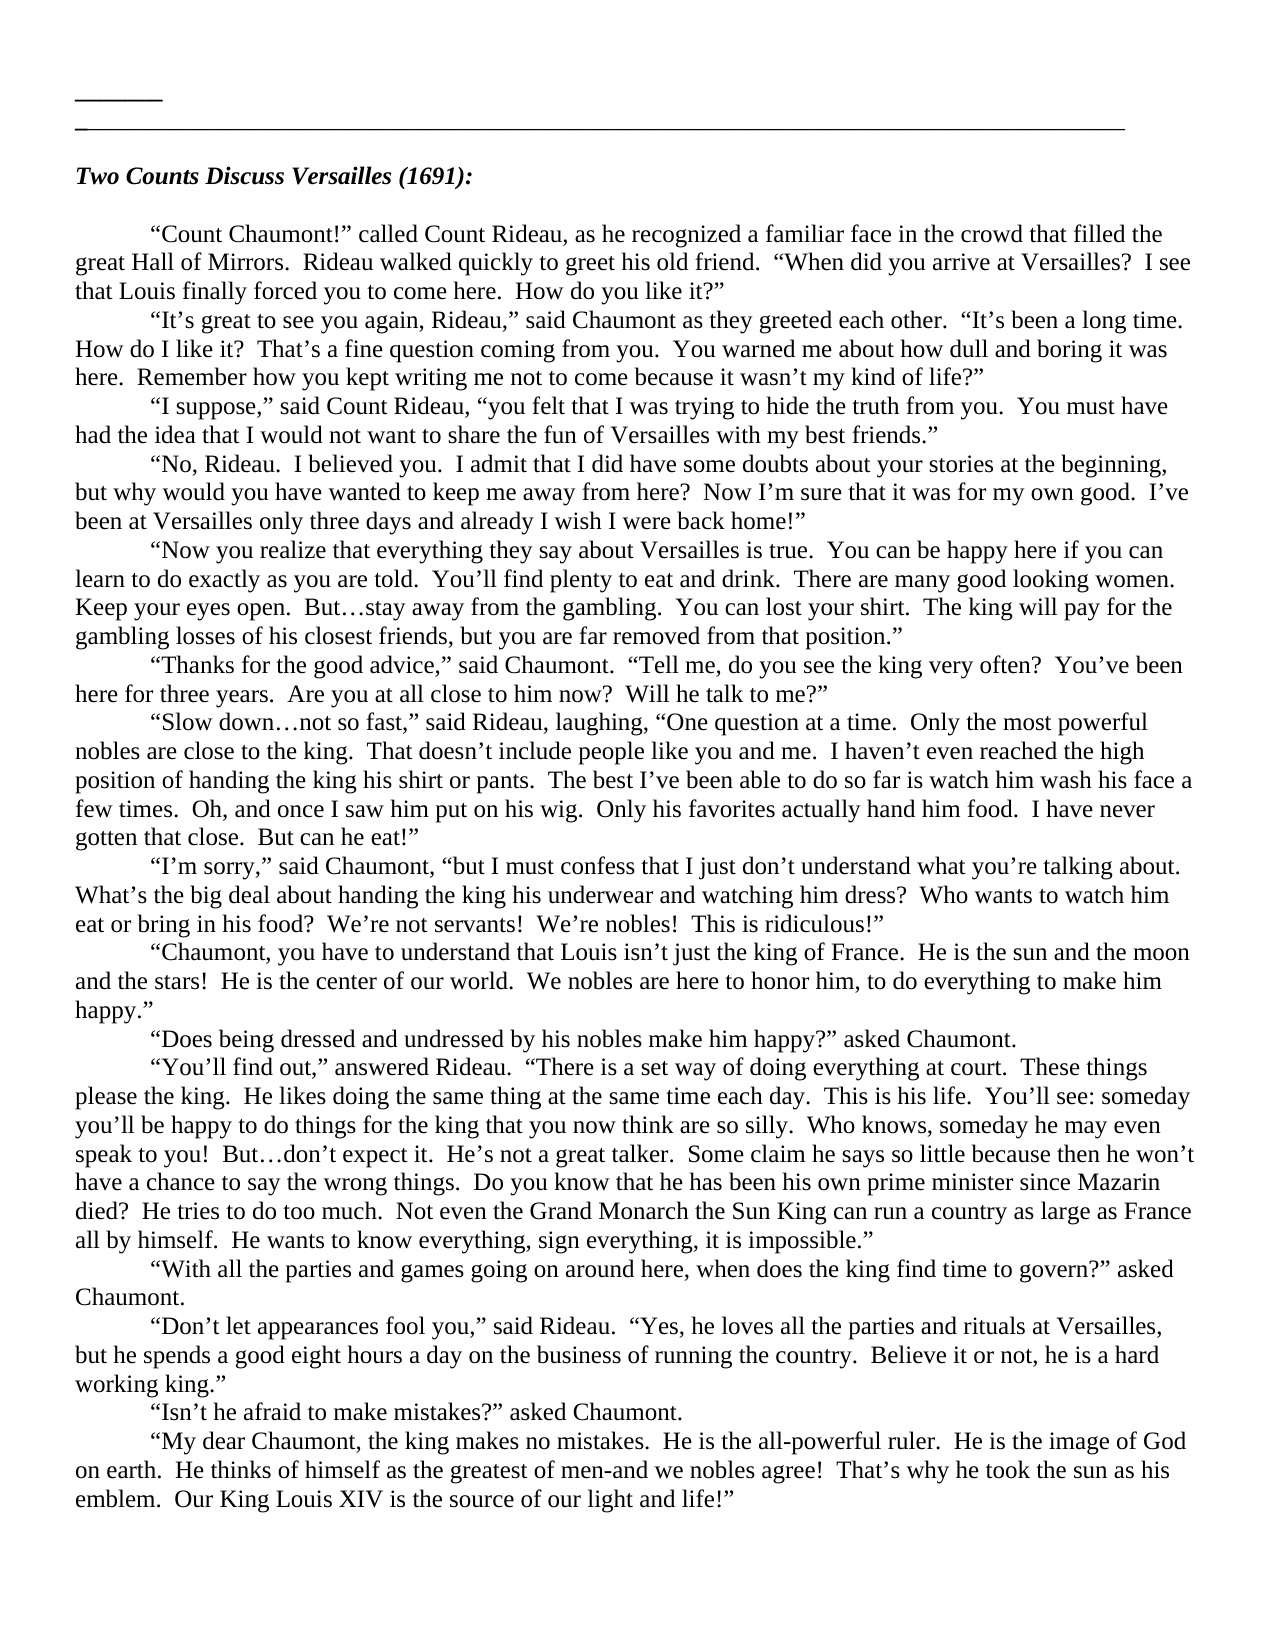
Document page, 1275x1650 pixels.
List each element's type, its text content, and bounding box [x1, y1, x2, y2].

text “Isn’t he afraid to make mistakes?” asked Chaumont. [75, 1397, 1200, 1426]
text “My dear Chaumont, the king makes no mistakes. He is the all-powerful ruler. He is the image of God on earth. He thinks of himself as the greatest of men-and we nobles agree! That’s why he took the sun as his emblem. Our King Louis XIV is the source of our light and life!” [75, 1426, 1200, 1512]
text “Now you realize that everything they say about Versailles is true. You can be happy here if you can learn to do exactly as you are told. You’ll find plenty to eat and drink. There are many good looking women. Keep your eyes open. But…stay away from the gambling. You can lost your shirt. The king will pay for the gambling losses of his closest friends, but you are far removed from that position.” [75, 535, 1200, 650]
text “Don’t let appearances fool you,” said Rideau. “Yes, he loves all the parties and rituals at Versailles, but he spends a good eight hours a day on the business of running the country. Believe it or not, he is a hard working king.” [75, 1311, 1200, 1397]
text “Does being dressed and undressed by his nobles make him happy?” asked Chaumont. [75, 1024, 1200, 1052]
text Two Counts Discuss Versailles (1691): [75, 161, 1200, 190]
text “Count Chaumont!” called Count Rideau, as he recognized a familiar face in the crowd that filled the great Hall of Mirrors. Rideau walked quickly to greet his old friend. “When did you arrive at Versailles? I see that Louis finally forced you to come here. How do you like it?” [75, 219, 1200, 305]
text “It’s great to see you again, Rideau,” said Chaumont as they greeted each other. “It’s been a long time. How do I like it? That’s a fine question coming from you. You warned me about how dull and boring it was here. Remember how you kept writing me not to come because it wasn’t my kind of life?” [75, 305, 1200, 391]
text “Thanks for the good advice,” said Chaumont. “Tell me, do you see the king very often? You’ve been here for three years. Are you at all close to him now? Will he talk to me?” [75, 650, 1200, 707]
text “Slow down…not so fast,” said Rideau, laughing, “One question at a time. Only the most powerful nobles are close to the king. That doesn’t include people like you and me. I haven’t even reached the high position of handing the king his shirt or pants. The best I’ve been able to do so far is watch him wash his face a few times. Oh, and once I saw him put on his wig. Only his favorites actually hand him food. I have never gotten that close. But can he eat!” [75, 707, 1200, 851]
text ___________________________________________________________________________________________ [75, 75, 1200, 132]
text “No, Rideau. I believed you. I admit that I did have some doubts about your stories at the beginning, but why would you have wanted to keep me away from here? Now I’m sure that it was for my own good. I’ve been at Versailles only three days and already I wish I were back home!” [75, 449, 1200, 535]
text “I’m sorry,” said Chaumont, “but I must confess that I just don’t understand what you’re talking about. What’s the big deal about handing the king his underwear and watching him dress? Who wants to watch him eat or bring in his food? We’re not servants! We’re nobles! This is ridiculous!” [75, 851, 1200, 937]
text “You’ll find out,” answered Rideau. “There is a set way of doing everything at court. These things please the king. He likes doing the same thing at the same time each day. This is his life. You’ll see: someday you’ll be happy to do things for the king that you now think are so silly. Who knows, someday he may even speak to you! But…don’t expect it. He’s not a great talker. Some claim he says so little because then he won’t have a chance to say the wrong things. Do you know that he has been his own prime minister since Mazarin died? He tries to do too much. Not even the Grand Monarch the Sun King can run a country as large as France all by himself. He wants to know everything, sign everything, it is impossible.” [75, 1052, 1200, 1254]
text “Chaumont, you have to understand that Louis isn’t just the king of France. He is the sun and the moon and the stars! He is the center of our world. We nobles are here to honor him, to do everything to make him happy.” [75, 937, 1200, 1024]
text “I suppose,” said Count Rideau, “you felt that I was trying to hide the truth from you. You must have had the idea that I would not want to share the fun of Versailles with my best friends.” [75, 391, 1200, 449]
text “With all the parties and games going on around here, when does the king find time to govern?” asked Chaumont. [75, 1254, 1200, 1311]
